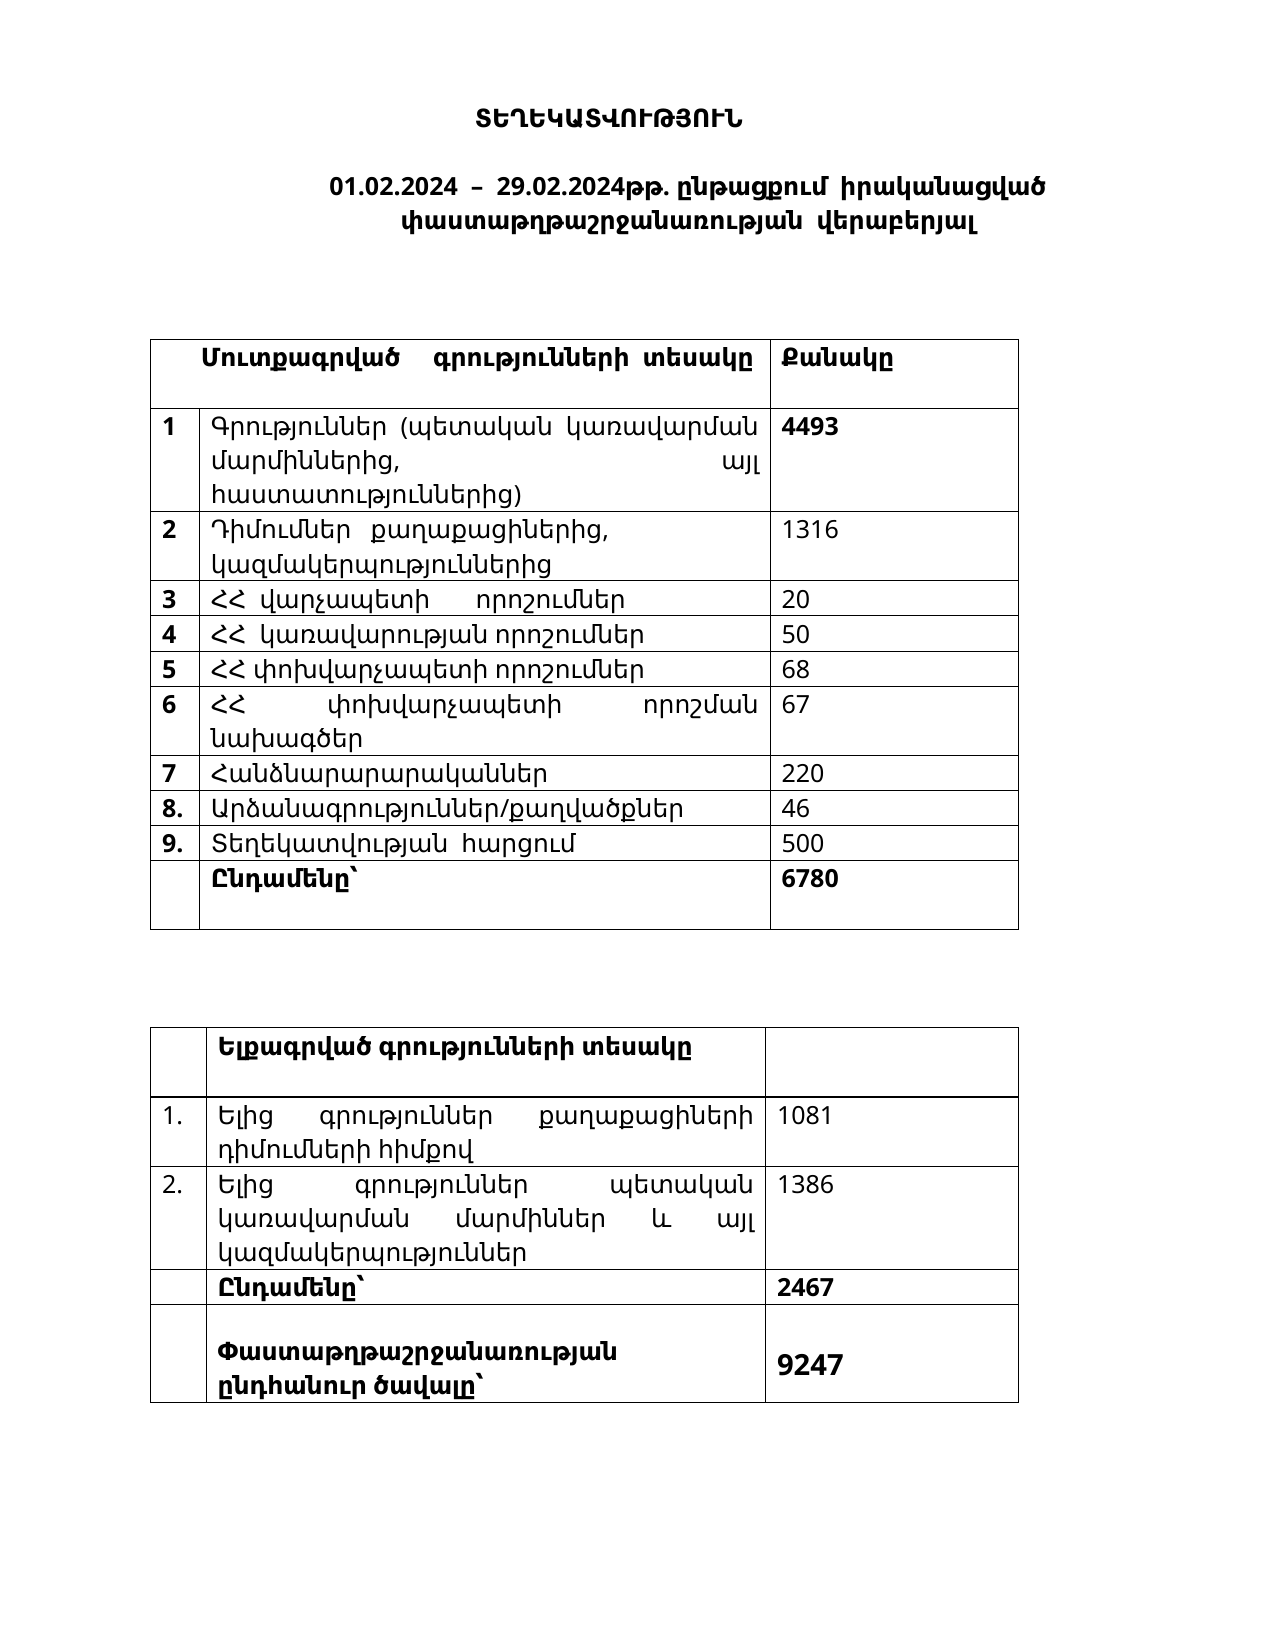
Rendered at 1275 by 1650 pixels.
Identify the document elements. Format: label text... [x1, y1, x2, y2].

table_cell Դիմումներ քաղաքացիներից, կազմակերպություններից [200, 512, 770, 580]
table_cell 220 [771, 756, 1018, 790]
table_cell 20 [771, 581, 1018, 615]
table_cell 1386 [766, 1167, 1018, 1269]
table_cell 1316 [771, 512, 1018, 580]
table_cell 1081 [766, 1098, 1018, 1166]
table_cell 6780 [771, 861, 1018, 929]
table_cell 2467 [766, 1270, 1018, 1304]
table_cell Արձանագրություններ/քաղվածքներ [200, 791, 770, 825]
text 01.02.2024 – 29.02.2024թթ. ընթացքում իրականացված փաստաթղթաշրջանառության վերաբերյալ [224, 168, 1152, 237]
table_cell 68 [771, 652, 1018, 686]
table_cell 2. [151, 1167, 206, 1269]
table_cell 8. [151, 791, 199, 825]
table_cell 67 [771, 687, 1018, 755]
table_cell 1 [151, 409, 199, 511]
table_cell 3 [151, 581, 199, 615]
table_cell Հանձնարարարականներ [200, 756, 770, 790]
table_cell 50 [771, 616, 1018, 651]
table_cell 2 [151, 512, 199, 580]
table_cell ՀՀ կառավարության որոշումներ [200, 616, 770, 651]
table_header [151, 1028, 206, 1096]
table_header Մուտքագրված գրությունների տեսակը [151, 340, 770, 408]
table_cell ՀՀ փոխվարչապետի որոշման նախագծեր [200, 687, 770, 755]
table_cell 46 [771, 791, 1018, 825]
table_cell Ընդամենը՝ [207, 1270, 765, 1304]
table_cell 6 [151, 687, 199, 755]
table_cell [151, 1270, 206, 1304]
table_cell [151, 1305, 206, 1402]
table_header Ելքագրված գրությունների տեսակը [207, 1028, 765, 1096]
table_cell ՀՀ վարչապետի որոշումներ [200, 581, 770, 615]
table_cell 7 [151, 756, 199, 790]
table_cell 1. [151, 1098, 206, 1166]
table_cell ՀՀ փոխվարչապետի որոշումներ [200, 652, 770, 686]
table_cell Փաստաթղթաշրջանառության ընդհանուր ծավալը՝ [207, 1305, 765, 1402]
table_cell Ելից գրություններ պետական կառավարման մարմիններ և այլ կազմակերպություններ [207, 1167, 765, 1269]
table_cell 4493 [771, 409, 1018, 511]
table_cell 9247 [766, 1305, 1018, 1402]
table_header Քանակը [771, 340, 1018, 408]
table_cell Տեղեկատվության հարցում [200, 826, 770, 860]
table_cell 5 [151, 652, 199, 686]
table_cell 4 [151, 616, 199, 651]
table_cell [151, 861, 199, 929]
table_cell Ելից գրություններ քաղաքացիների դիմումների հիմքով [207, 1098, 765, 1166]
table_cell Գրություններ (պետական կառավարման մարմիններից, այլ հաստատություններից) [200, 409, 770, 511]
table_cell 500 [771, 826, 1018, 860]
text ՏԵՂԵԿԱՏՎՈՒԹՅՈՒՆ [150, 100, 1152, 134]
table_cell 9. [151, 826, 199, 860]
table_header [766, 1028, 1018, 1096]
table_cell Ընդամենը՝ [200, 861, 770, 929]
